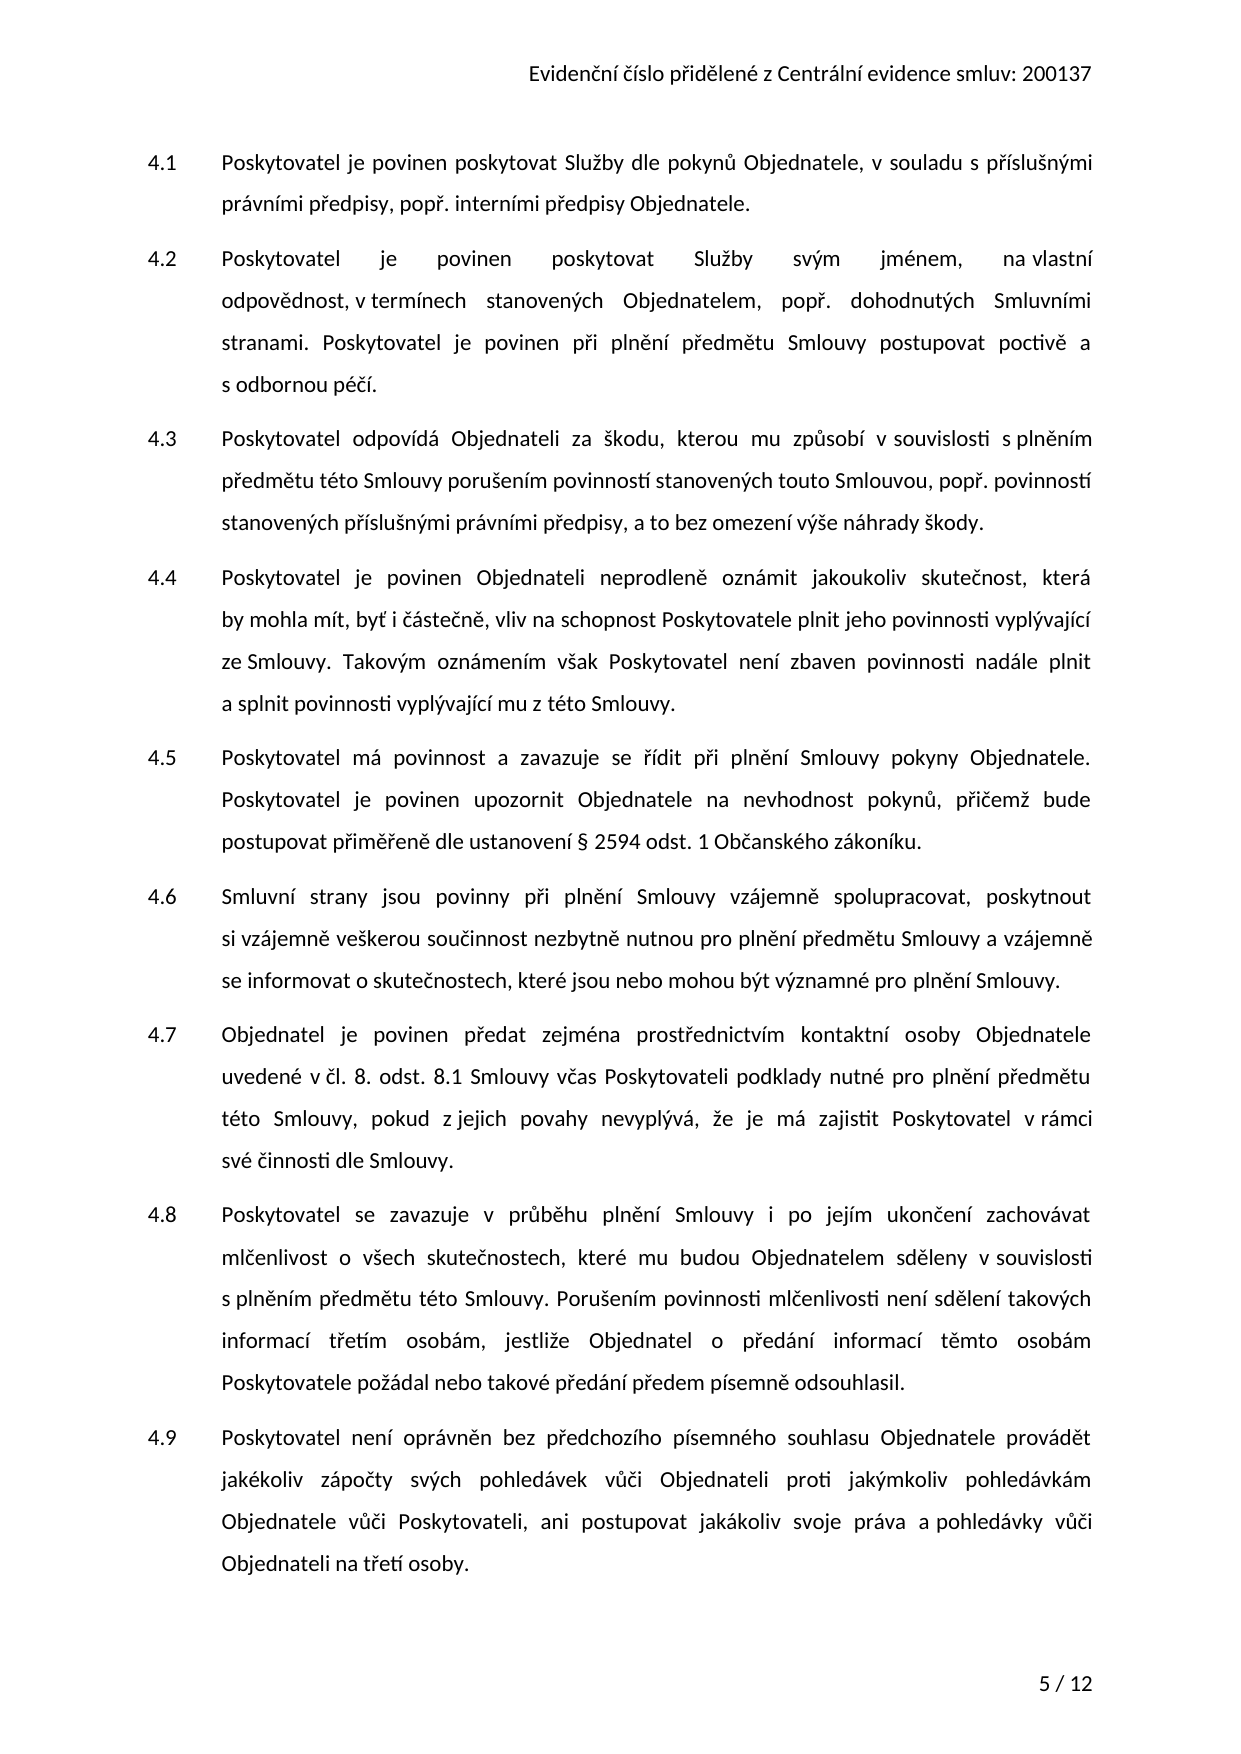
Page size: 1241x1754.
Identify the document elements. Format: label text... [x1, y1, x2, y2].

list Poskytovatel je povinen poskytovat Služby svým jménem, na vlastní odpovědnost, v termínech stanovených Objednatelem, popř. dohodnutých Smluvními stranami. Poskytovatel je povinen při plnění předmětu Smlouvy postupovat poctivě a s odbornou péčí. [148, 244, 1093, 398]
list Objednatel je povinen předat zejména prostřednictvím kontaktní osoby Objednatele uvedené v čl. 8. odst. 8.1 Smlouvy včas Poskytovateli podklady nutné pro plnění předmětu této Smlouvy, pokud z jejich povahy nevyplývá, že je má zajistit Poskytovatel v rámci své činnosti dle Smlouvy. [148, 1020, 1093, 1174]
list Poskytovatel je povinen Objednateli neprodleně oznámit jakoukoliv skutečnost, která by mohla mít, byť i částečně, vliv na schopnost Poskytovatele plnit jeho povinnosti vyplývající ze Smlouvy. Takovým oznámením však Poskytovatel není zbaven povinnosti nadále plnit a splnit povinnosti vyplývající mu z této Smlouvy. [148, 563, 1093, 717]
list Poskytovatel není oprávněn bez předchozího písemného souhlasu Objednatele provádět jakékoliv zápočty svých pohledávek vůči Objednateli proti jakýmkoliv pohledávkám Objednatele vůči Poskytovateli, ani postupovat jakákoliv svoje práva a pohledávky vůči Objednateli na třetí osoby. [148, 1423, 1093, 1577]
list Poskytovatel odpovídá Objednateli za škodu, kterou mu způsobí v souvislosti s plněním předmětu této Smlouvy porušením povinností stanovených touto Smlouvou, popř. povinností stanovených příslušnými právními předpisy, a to bez omezení výše náhrady škody. [148, 424, 1093, 536]
list Poskytovatel má povinnost a zavazuje se řídit při plnění Smlouvy pokyny Objednatele. Poskytovatel je povinen upozornit Objednatele na nevhodnost pokynů, přičemž bude postupovat přiměřeně dle ustanovení § 2594 odst. 1 Občanského zákoníku. [148, 743, 1093, 855]
list Poskytovatel je povinen poskytovat Služby dle pokynů Objednatele, v souladu s příslušnými právními předpisy, popř. interními předpisy Objednatele. [148, 148, 1093, 218]
list Poskytovatel se zavazuje v průběhu plnění Smlouvy i po jejím ukončení zachovávat mlčenlivost o všech skutečnostech, které mu budou Objednatelem sděleny v souvislosti s plněním předmětu této Smlouvy. Porušením povinnosti mlčenlivosti není sdělení takových informací třetím osobám, jestliže Objednatel o předání informací těmto osobám Poskytovatele požádal nebo takové předání předem písemně odsouhlasil. [148, 1201, 1093, 1397]
list Smluvní strany jsou povinny při plnění Smlouvy vzájemně spolupracovat, poskytnout si vzájemně veškerou součinnost nezbytně nutnou pro plnění předmětu Smlouvy a vzájemně se informovat o skutečnostech, které jsou nebo mohou být významné pro plnění Smlouvy. [148, 882, 1093, 994]
